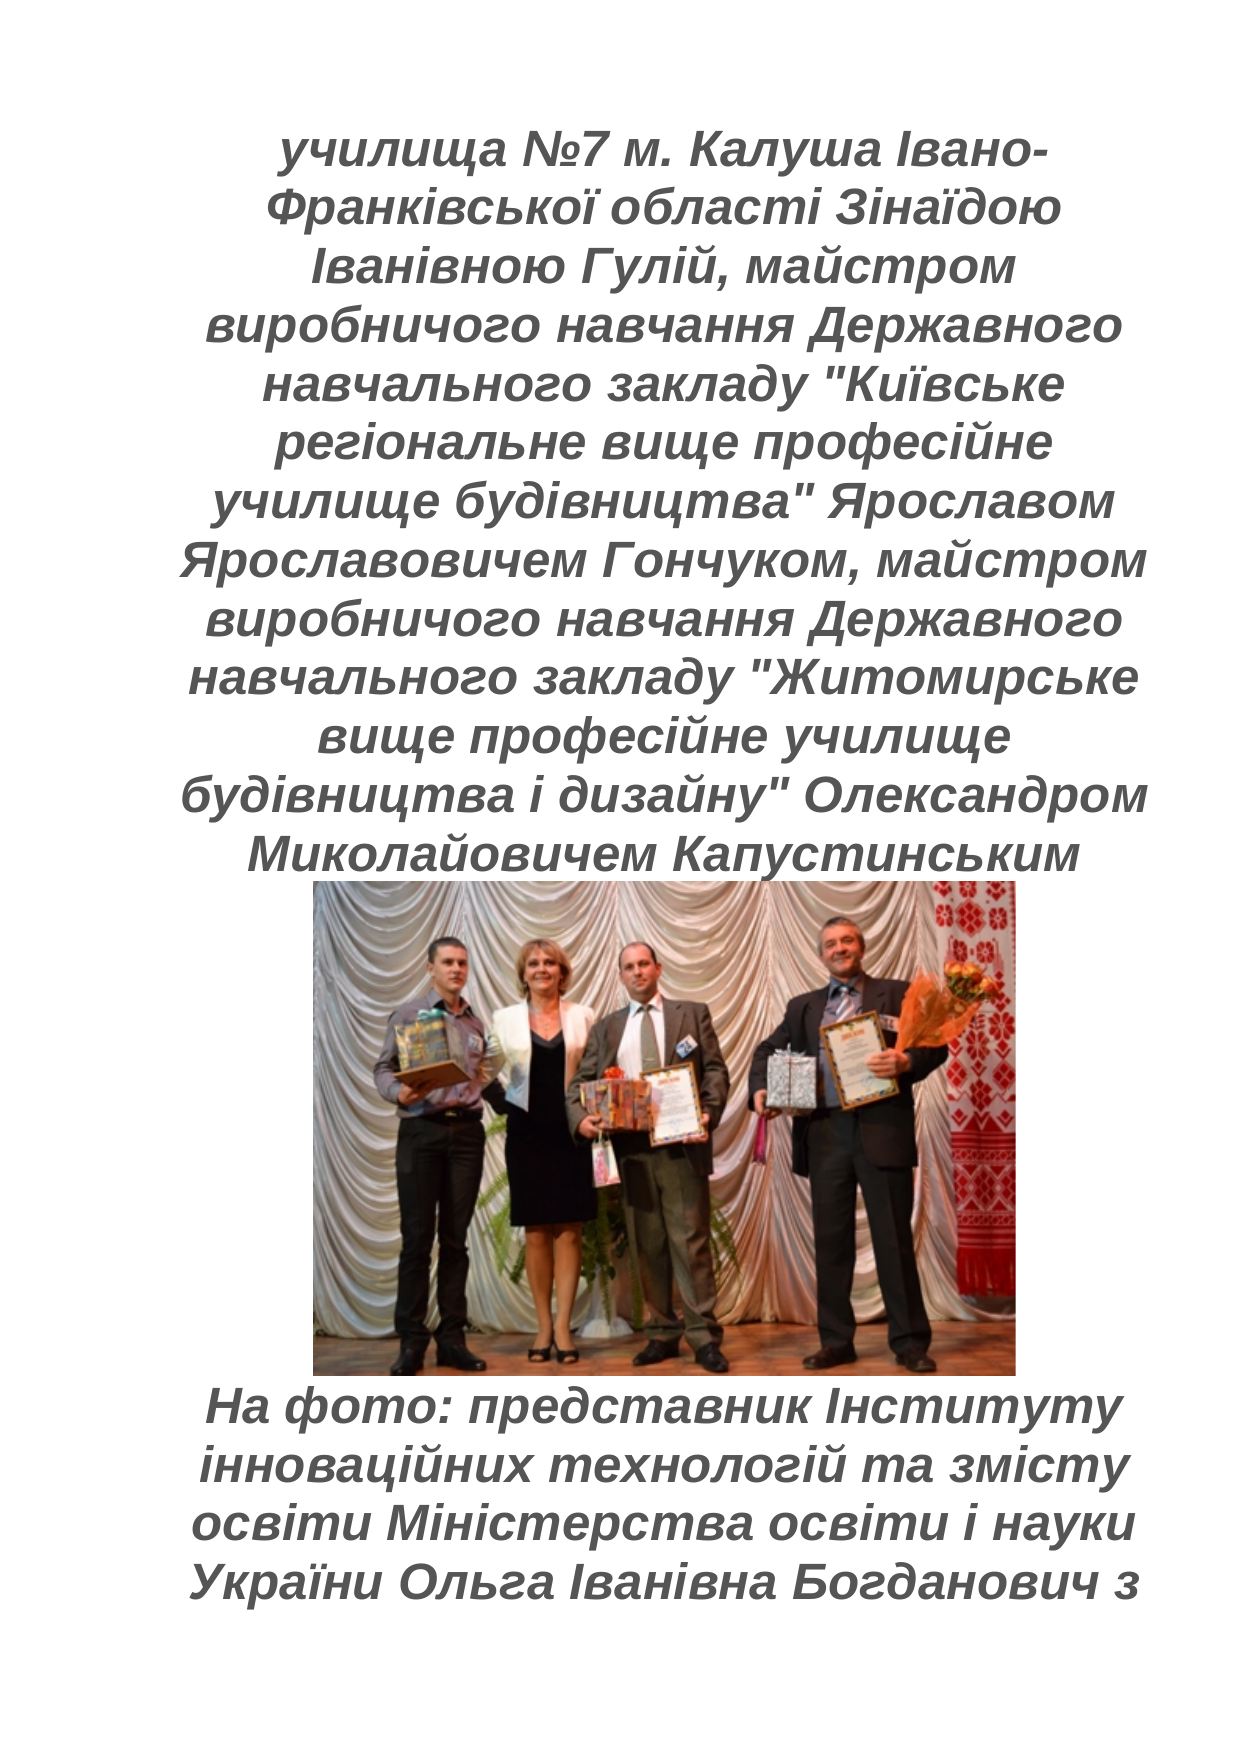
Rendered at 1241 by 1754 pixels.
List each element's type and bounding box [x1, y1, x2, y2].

picture [313, 881, 1016, 1376]
text [177, 118, 1152, 882]
text [177, 1375, 1152, 1610]
